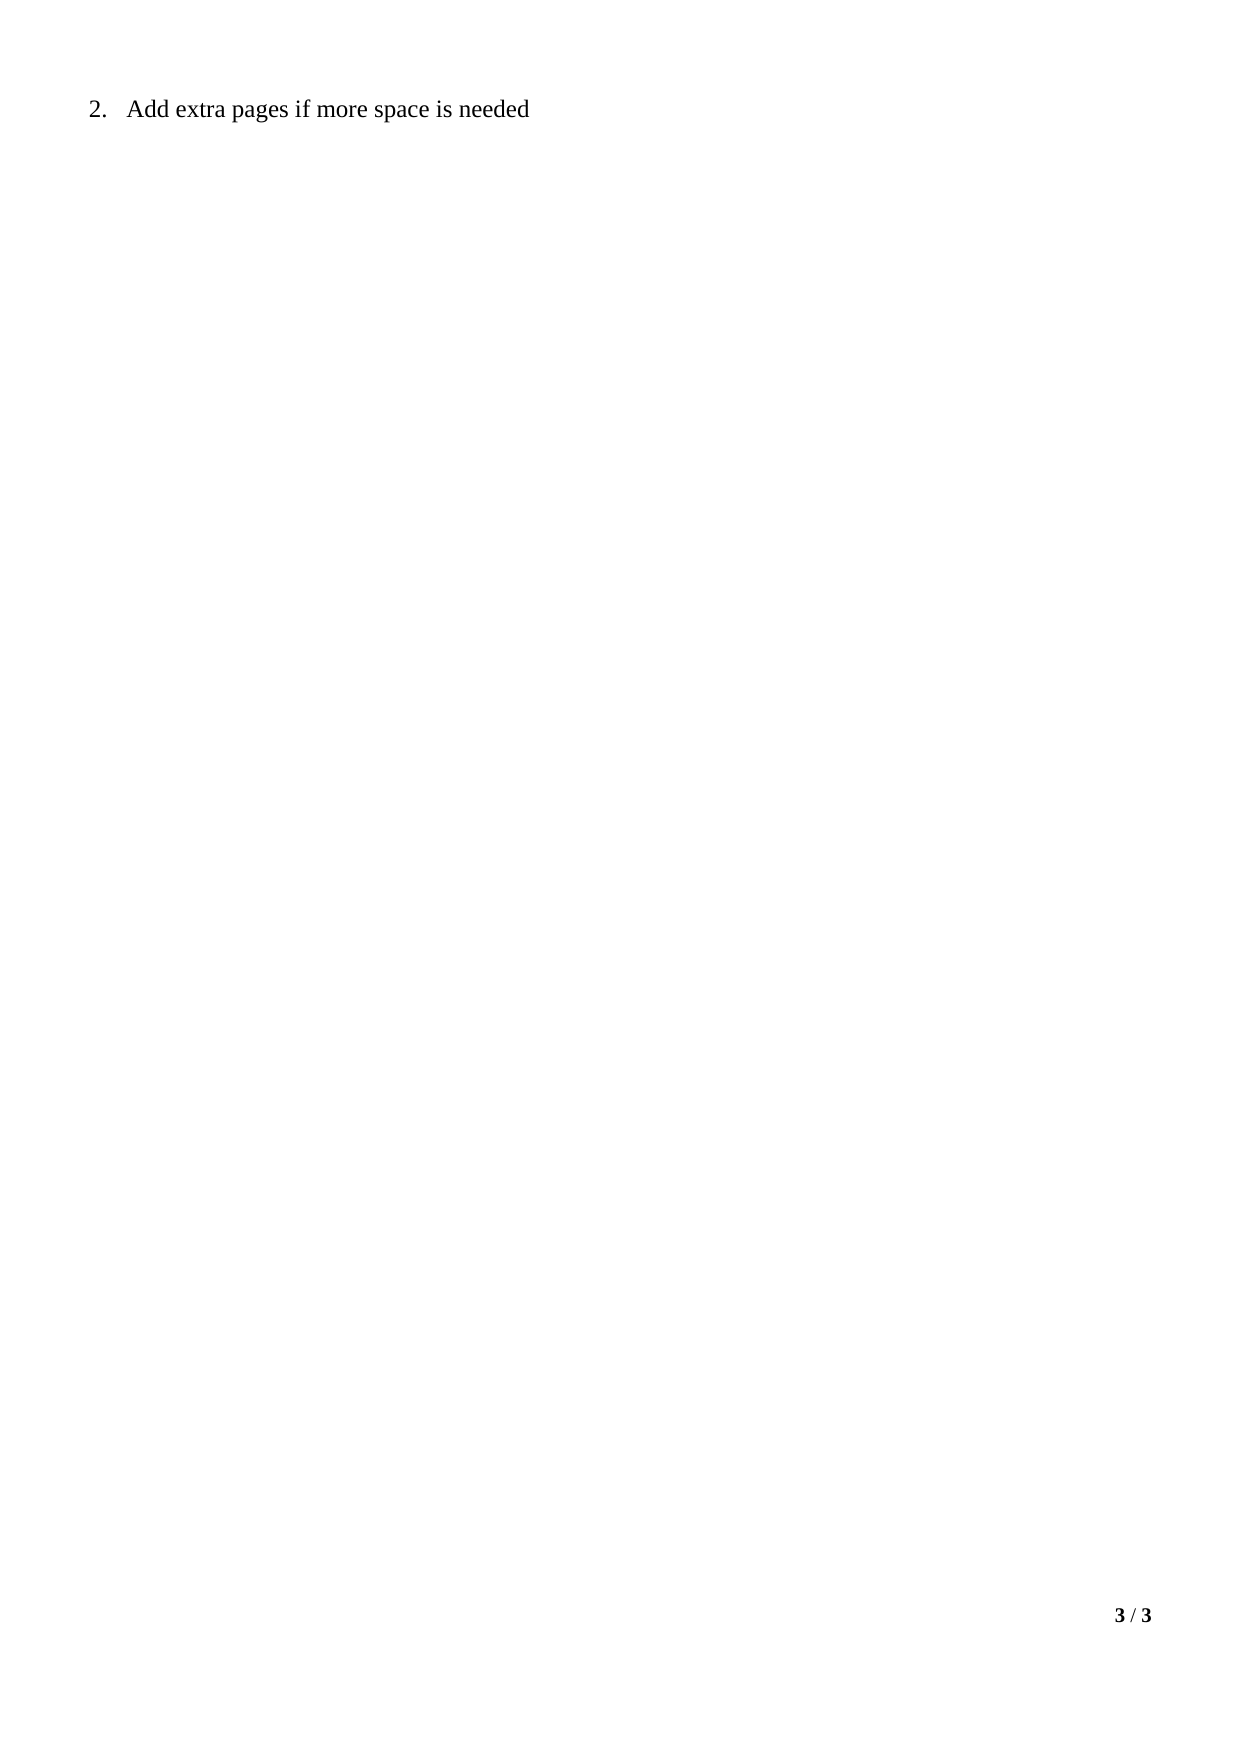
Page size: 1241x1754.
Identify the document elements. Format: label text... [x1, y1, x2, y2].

list Add extra pages if more space is needed [89, 89, 1152, 127]
